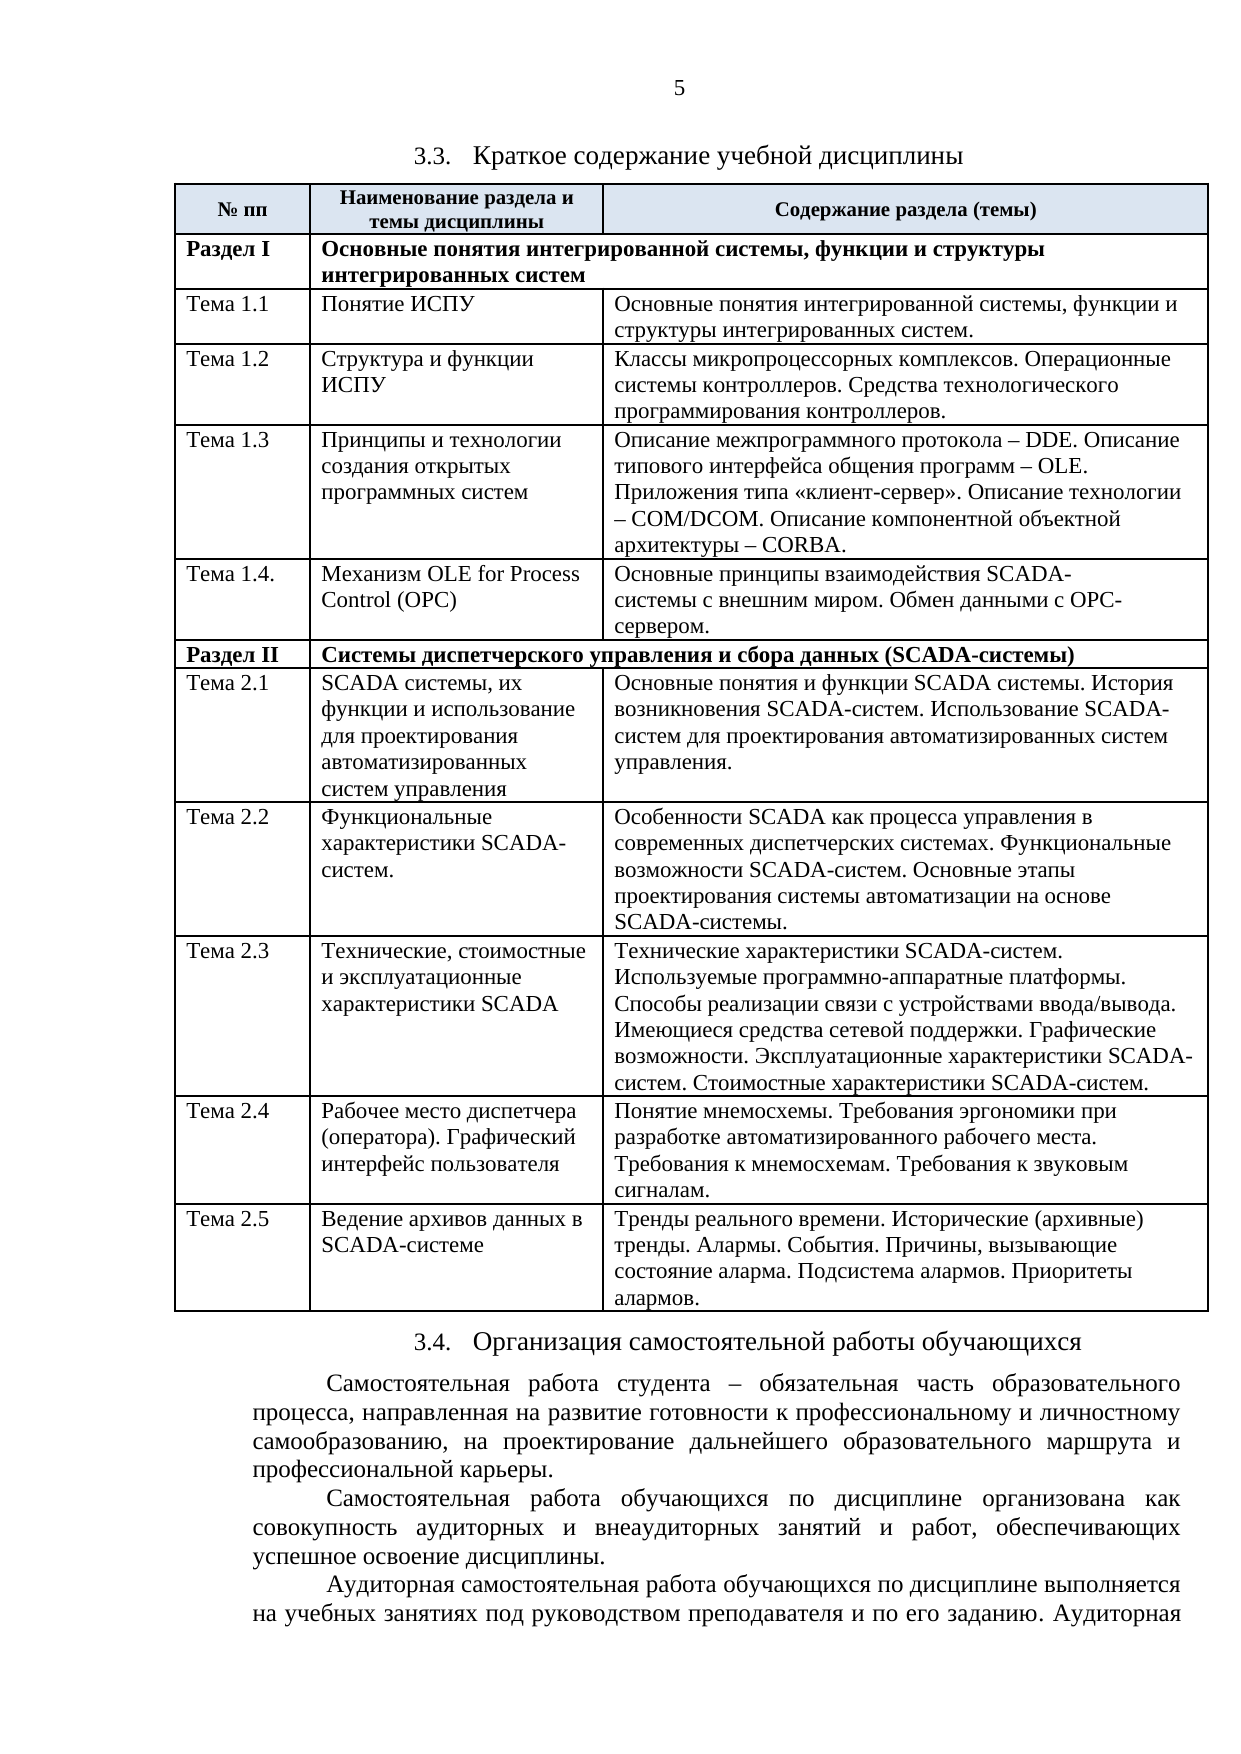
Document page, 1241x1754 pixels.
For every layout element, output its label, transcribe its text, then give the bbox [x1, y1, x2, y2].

table_cell Технические, стоимостные и эксплуатационные характеристики SCADA [311, 937, 602, 1095]
table_cell Тема 2.5 [176, 1205, 309, 1310]
table_cell Тема 1.3 [176, 426, 309, 557]
table_cell Тема 2.1 [176, 669, 309, 801]
table_cell Понятие мнемосхемы. Требования эргономики при разработке автоматизированного рабочего места. Требования к мнемосхемам. Требования к звуковым сигналам. [604, 1097, 1207, 1202]
text Самостоятельная работа студента – обязательная часть образовательного процесса, направленная на развитие готовности к профессиональному и личностному самообразованию, на проектирование дальнейшего образовательного маршрута и профессиональной карьеры. [252, 1368, 1181, 1483]
table_header № пп [176, 185, 309, 233]
subtitle Краткое содержание учебной дисциплины [413, 139, 1181, 170]
table_cell Тема 2.4 [176, 1097, 309, 1202]
table_cell Тема 1.4. [176, 560, 309, 639]
table_cell Основные принципы взаимодействия SCADA- системы с внешним миром. Обмен данными с OPC-сервером. [604, 560, 1207, 639]
table_cell Тема 1.2 [176, 345, 309, 424]
table_header Наименование раздела и темы дисциплины [311, 185, 602, 233]
table_cell Раздел I [176, 235, 309, 288]
table_cell Функциональные характеристики SCADA-систем. [311, 803, 602, 935]
table_cell Технические характеристики SCADA-систем. Используемые программно-аппаратные платформы. Способы реализации связи с устройствами ввода/вывода. Имеющиеся средства сетевой поддержки. Графические возможности. Эксплуатационные характеристики SCADA-систем. Стоимостные характеристики SCADA-систем. [604, 937, 1207, 1095]
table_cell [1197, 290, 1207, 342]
table_cell Понятие ИСПУ [311, 290, 602, 342]
text Самостоятельная работа обучающихся по дисциплине организована как совокупность аудиторных и внеаудиторных занятий и работ, обеспечивающих успешное освоение дисциплины. [252, 1483, 1181, 1569]
table_cell SCADA системы, их функции и использование для проектирования автоматизированных систем управления [311, 669, 602, 801]
table_header Содержание раздела (темы) [604, 185, 1207, 233]
table_cell Основные понятия и функции SCADA системы. История возникновения SCADA-систем. Использование SCADA-систем для проектирования автоматизированных систем управления. [604, 669, 1207, 801]
table_cell Особенности SCADA как процесса управления в современных диспетчерских системах. Функциональные возможности SCADA-систем. Основные этапы проектирования системы автоматизации на основе SCADA-системы. [604, 803, 1207, 935]
table_cell Ведение архивов данных в SCADA-системе [311, 1205, 602, 1310]
table_cell Тема 2.3 [176, 937, 309, 1095]
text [252, 1569, 1181, 1627]
table_cell Структура и функции ИСПУ [311, 345, 602, 424]
table_cell Основные понятия интегрированной системы, функции и структуры интегрированных систем [311, 235, 1207, 288]
table_cell Тема 1.1 [176, 290, 309, 342]
table_cell Тема 2.2 [176, 803, 309, 935]
subtitle Организация самостоятельной работы обучающихся [413, 1324, 1181, 1356]
table_cell Тренды реального времени. Исторические (архивные) тренды. Алармы. События. Причины, вызывающие состояние аларма. Подсистема алармов. Приоритеты алармов. [604, 1205, 1207, 1310]
table_cell Механизм OLE for Process Control (OPC) [311, 560, 602, 639]
table_cell Раздел II [176, 641, 309, 667]
table_cell Классы микропроцессорных комплексов. Операционные системы контроллеров. Средства технологического программирования контроллеров. [604, 345, 1207, 424]
table_cell Системы диспетчерского управления и сбора данных (SCADA-системы) [311, 641, 1207, 667]
table_cell Принципы и технологии создания открытых программных систем [311, 426, 602, 557]
table_cell Описание межпрограммного протокола – DDE. Описание типового интерфейса общения программ – OLE. Приложения типа «клиент-сервер». Описание технологии – COM/DCOM. Описание компонентной объектной архитектуры – CORBA. [604, 426, 1207, 557]
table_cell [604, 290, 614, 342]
table_cell Рабочее место диспетчера (оператора). Графический интерфейс пользователя [311, 1097, 602, 1202]
